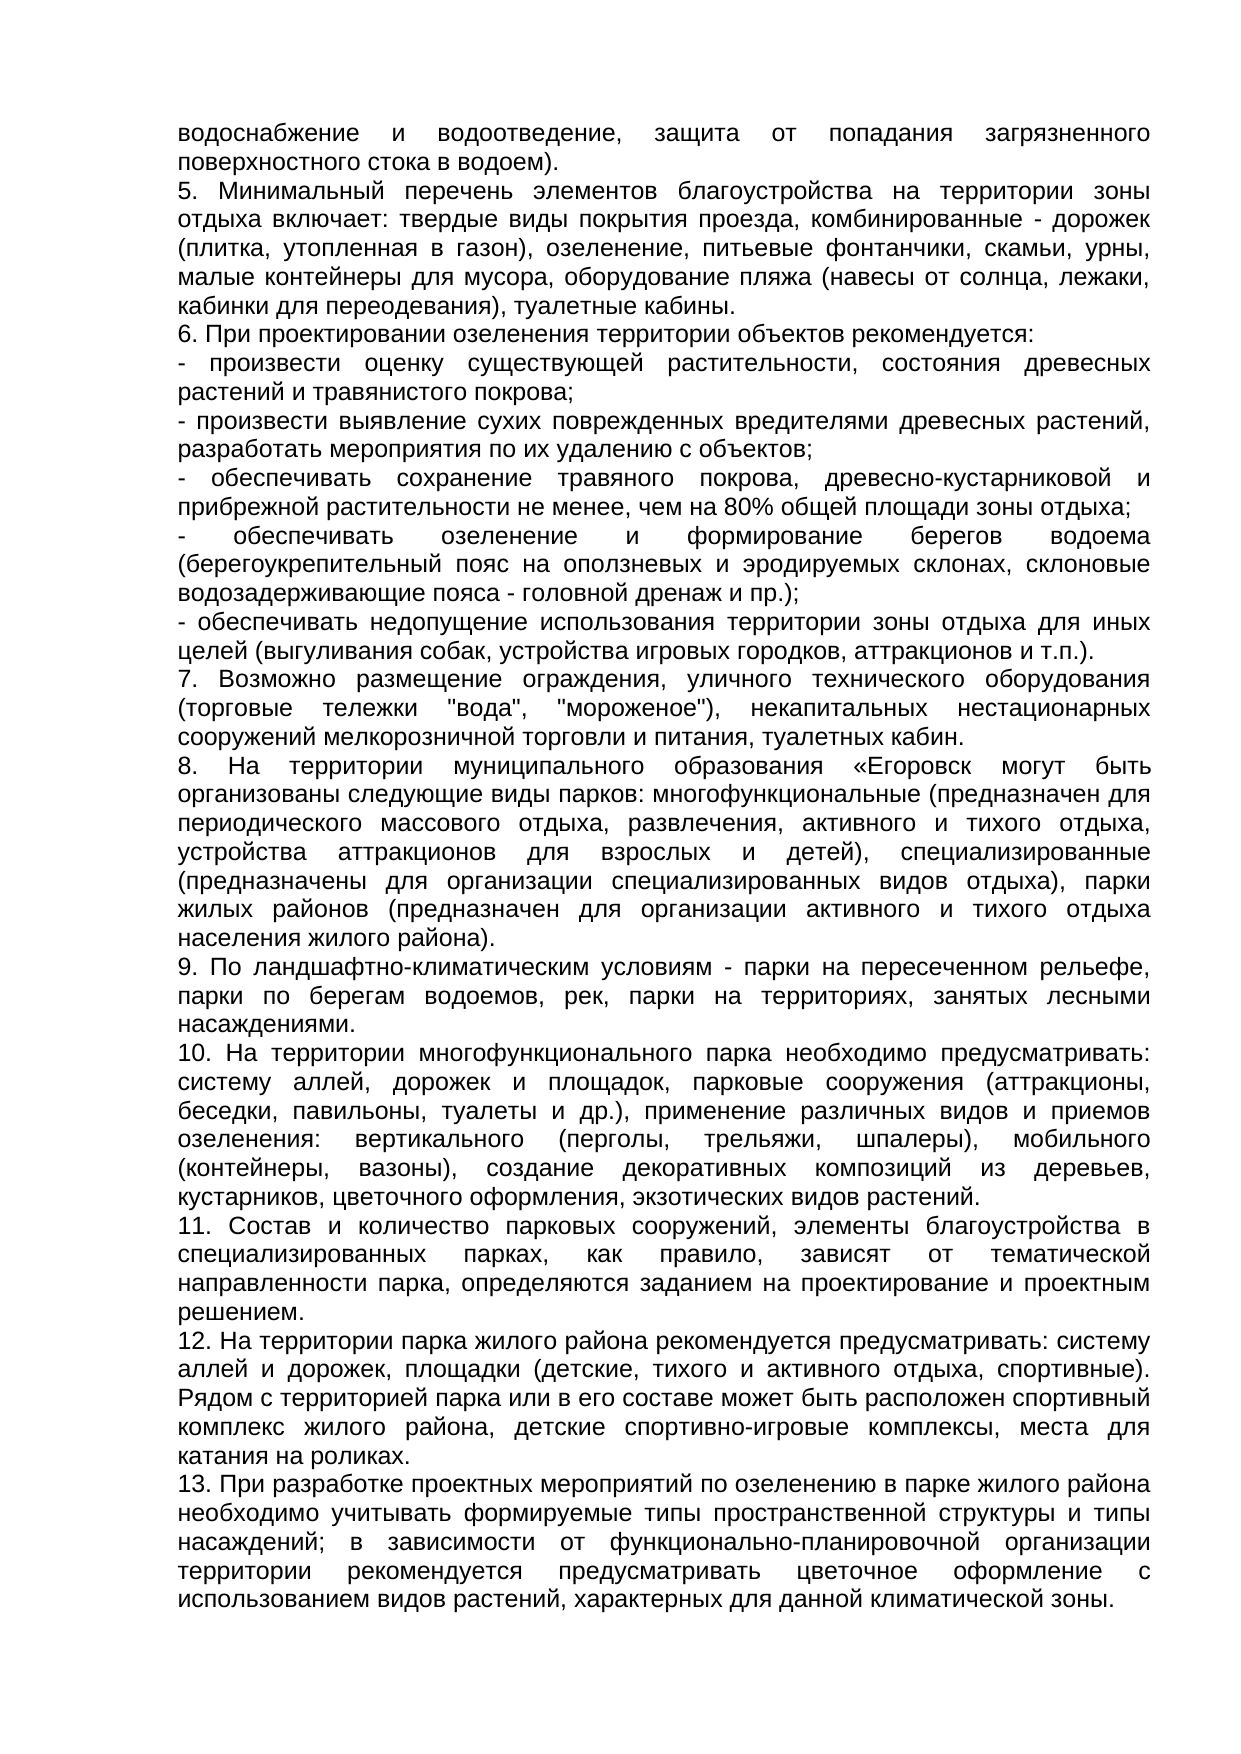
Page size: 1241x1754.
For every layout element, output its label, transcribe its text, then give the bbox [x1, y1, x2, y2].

text 8. На территории муниципального образования «Егоровск могут быть организованы следующие виды парков: многофункциональные (предназначен для периодического массового отдыха, развлечения, активного и тихого отдыха, устройства аттракционов для взрослых и детей), специализированные (предназначены для организации специализированных видов отдыха), парки жилых районов (предназначен для организации активного и тихого отдыха населения жилого района). [177, 751, 1152, 952]
text - произвести выявление сухих поврежденных вредителями древесных растений, разработать мероприятия по их удалению с объектов; [177, 406, 1152, 463]
text 5. Минимальный перечень элементов благоустройства на территории зоны отдыха включает: твердые виды покрытия проезда, комбинированные - дорожек (плитка, утопленная в газон), озеленение, питьевые фонтанчики, скамьи, урны, малые контейнеры для мусора, оборудование пляжа (навесы от солнца, лежаки, кабинки для переодевания), туалетные кабины. [177, 176, 1152, 319]
text 7. Возможно размещение ограждения, уличного технического оборудования (торговые тележки "вода", "мороженое"), некапитальных нестационарных сооружений мелкорозничной торговли и питания, туалетных кабин. [177, 664, 1152, 751]
text - обеспечивать сохранение травяного покрова, древесно-кустарниковой и прибрежной растительности не менее, чем на 80% общей площади зоны отдыха; [177, 463, 1152, 521]
text 13. При разработке проектных мероприятий по озеленению в парке жилого района необходимо учитывать формируемые типы пространственной структуры и типы насаждений; в зависимости от функционально-планировочной организации территории рекомендуется предусматривать цветочное оформление с использованием видов растений, характерных для данной климатической зоны. [177, 1469, 1152, 1613]
text 11. Состав и количество парковых сооружений, элементы благоустройства в специализированных парках, как правило, зависят от тематической направленности парка, определяются заданием на проектирование и проектным решением. [177, 1211, 1152, 1326]
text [177, 118, 1152, 176]
text - обеспечивать недопущение использования территории зоны отдыха для иных целей (выгуливания собак, устройства игровых городков, аттракционов и т.п.). [177, 607, 1152, 664]
text 10. На территории многофункционального парка необходимо предусматривать: систему аллей, дорожек и площадок, парковые сооружения (аттракционы, беседки, павильоны, туалеты и др.), применение различных видов и приемов озеленения: вертикального (перголы, трельяжи, шпалеры), мобильного (контейнеры, вазоны), создание декоративных композиций из деревьев, кустарников, цветочного оформления, экзотических видов растений. [177, 1038, 1152, 1211]
text - произвести оценку существующей растительности, состояния древесных растений и травянистого покрова; [177, 348, 1152, 406]
text 6. При проектировании озеленения территории объектов рекомендуется: [177, 319, 1152, 348]
text - обеспечивать озеленение и формирование берегов водоема (берегоукрепительный пояс на оползневых и эродируемых склонах, склоновые водозадерживающие пояса - головной дренаж и пр.); [177, 521, 1152, 607]
text 9. По ландшафтно-климатическим условиям - парки на пересеченном рельефе, парки по берегам водоемов, рек, парки на территориях, занятых лесными насаждениями. [177, 952, 1152, 1038]
text 12. На территории парка жилого района рекомендуется предусматривать: систему аллей и дорожек, площадки (детские, тихого и активного отдыха, спортивные). Рядом с территорией парка или в его составе может быть расположен спортивный комплекс жилого района, детские спортивно-игровые комплексы, места для катания на роликах. [177, 1326, 1152, 1469]
